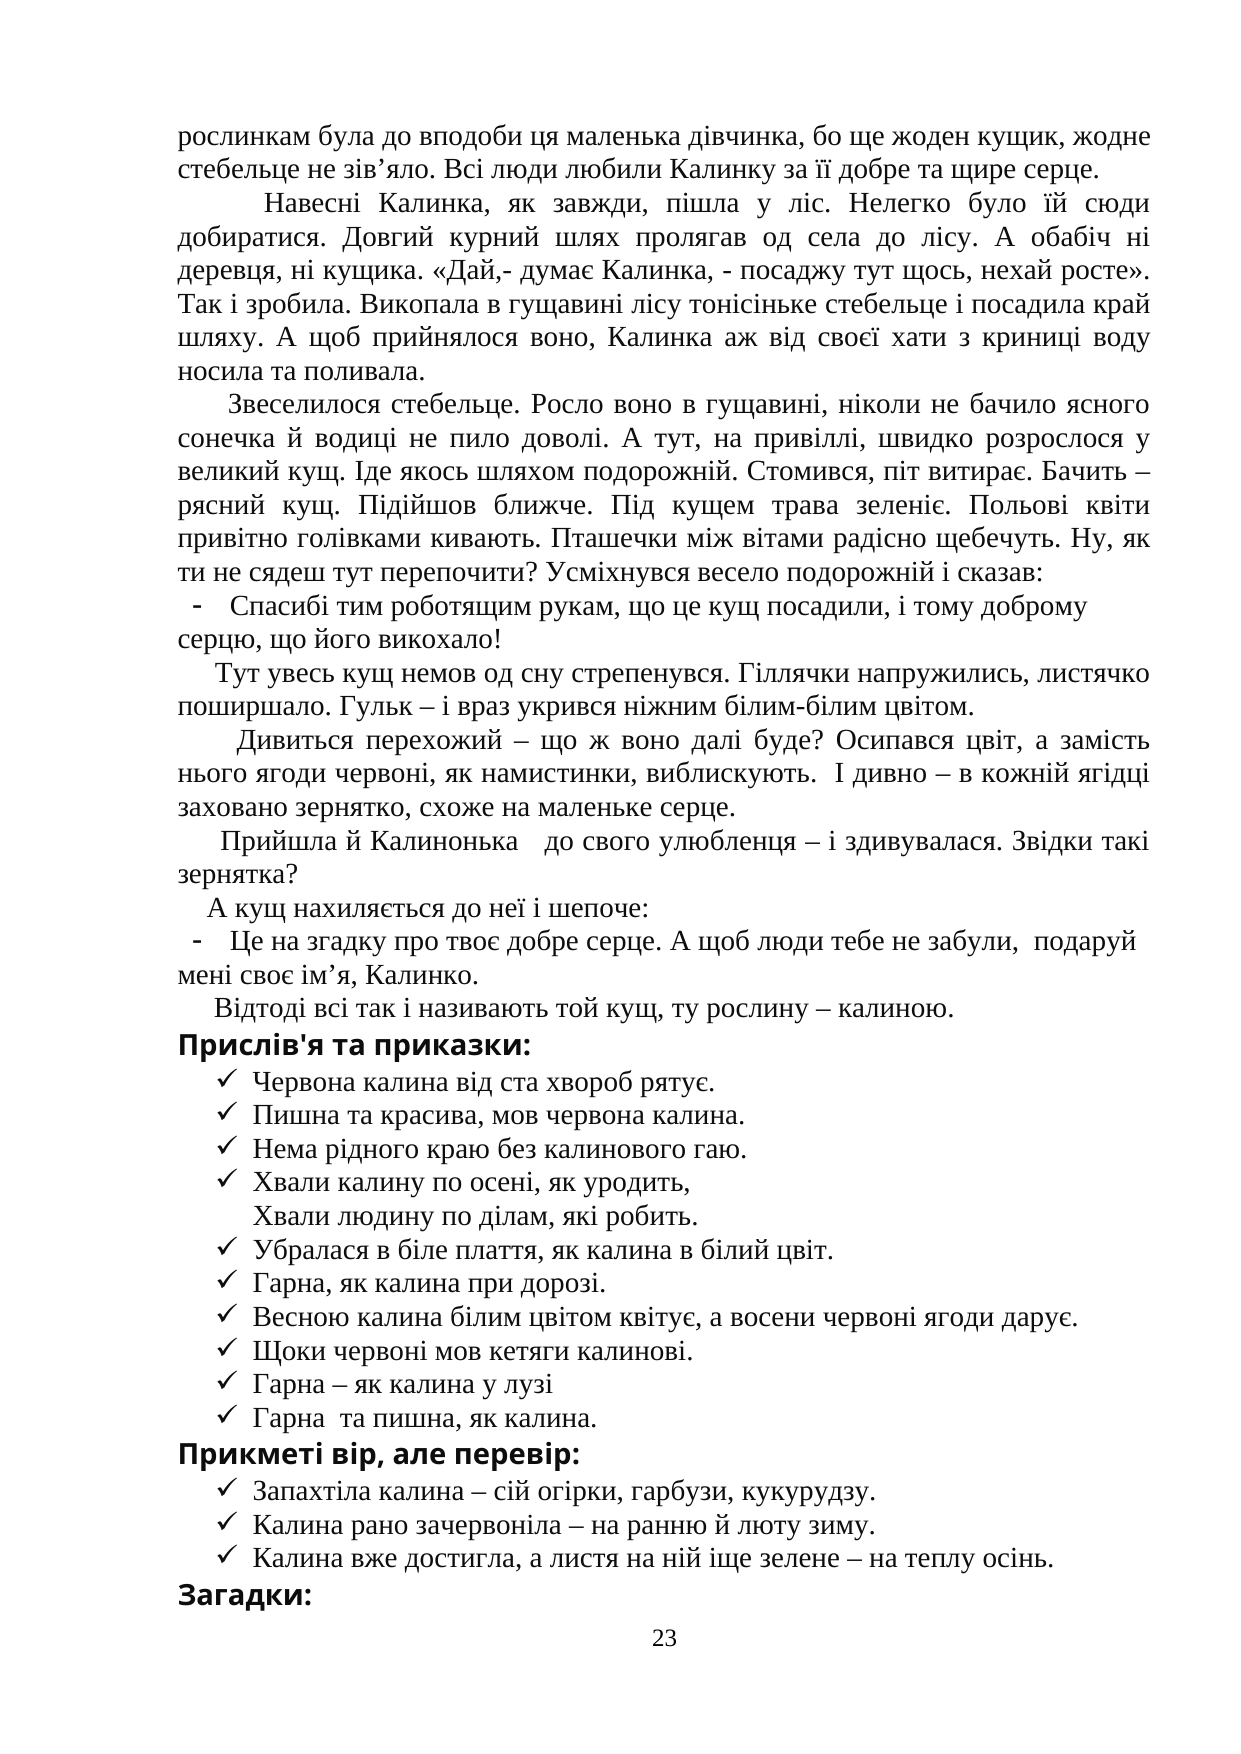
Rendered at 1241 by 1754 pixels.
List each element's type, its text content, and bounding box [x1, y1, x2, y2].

list Весною калина білим цвітом квітує, а восени червоні ягоди дарує. [215, 1299, 1152, 1333]
text Дивиться перехожий – що ж воно далі буде? Осипався цвіт, а замість нього ягоди червоні, як намистинки, виблискують. І дивно – в кожній ягідці заховано зернятко, схоже на маленьке серце. [177, 722, 1152, 823]
list Калина рано зачервоніла – на ранню й люту зиму. [215, 1507, 1152, 1541]
list Спасибі тим роботящим рукам, що це кущ посадили, і тому доброму [192, 588, 1152, 621]
list Убралася в біле плаття, як калина в білий цвіт. [215, 1232, 1152, 1265]
text Звеселилося стебельце. Росло воно в гущавині, ніколи не бачило ясного сонечка й водиці не пило доволі. А тут, на привіллі, швидко розрослося у великий кущ. Іде якось шляхом подорожній. Стомився, піт витирає. Бачить – рясний кущ. Підійшов ближче. Під кущем трава зеленіє. Польові квіти привітно голівками кивають. Пташечки між вітами радісно щебечуть. Ну, як ти не сядеш тут перепочити? Усміхнувся весело подорожній і сказав: [177, 386, 1152, 588]
text Загадки: [177, 1574, 1152, 1614]
list Гарна – як калина у лузі [215, 1366, 1152, 1400]
text Хвали людину по ділам, які робить. [252, 1198, 1152, 1232]
list Хвали калину по осені, як уродить, [215, 1164, 1152, 1198]
list Нема рідного краю без калинового гаю. [215, 1131, 1152, 1164]
list Калина вже достигла, а листя на ній іще зелене – на теплу осінь. [215, 1541, 1152, 1574]
list Гарна, як калина при дорозі. [215, 1265, 1152, 1299]
list Червона калина від ста хвороб рятує. [215, 1064, 1152, 1097]
text Прислів'я та приказки: [177, 1024, 1152, 1064]
text Прикметі вір, але перевір: [177, 1434, 1152, 1473]
list Це на згадку про твоє добре серце. А щоб люди тебе не забули, подаруй [192, 923, 1152, 957]
list Гарна та пишна, як калина. [215, 1400, 1152, 1434]
text Відтоді всі так і називають той кущ, ту рослину – калиною. [177, 990, 1152, 1024]
text мені своє ім’я, Калинко. [177, 957, 1152, 990]
text А кущ нахиляється до неї і шепоче: [177, 890, 1152, 923]
text Прийшла й Калинонька до свого улюбленця – і здивувалася. Звідки такі зернятка? [177, 823, 1152, 890]
text Навесні Калинка, як завжди, пішла у ліс. Нелегко було їй сюди добиратися. Довгий курний шлях пролягав од села до лісу. А обабіч ні деревця, ні кущика. «Дай,- думає Калинка, - посаджу тут щось, нехай росте». Так і зробила. Викопала в гущавині лісу тонісіньке стебельце і посадила край шляху. А щоб прийнялося воно, Калинка аж від своєї хати з криниці воду носила та поливала. [177, 185, 1152, 386]
list Пишна та красива, мов червона калина. [215, 1097, 1152, 1131]
list Щоки червоні мов кетяги калинові. [215, 1333, 1152, 1366]
text серцю, що його викохало! [177, 621, 1152, 655]
list Запахтіла калина – сій огірки, гарбузи, кукурудзу. [215, 1473, 1152, 1507]
text Тут увесь кущ немов од сну стрепенувся. Гіллячки напружились, листячко поширшало. Гульк – і враз укрився ніжним білим-білим цвітом. [177, 655, 1152, 722]
